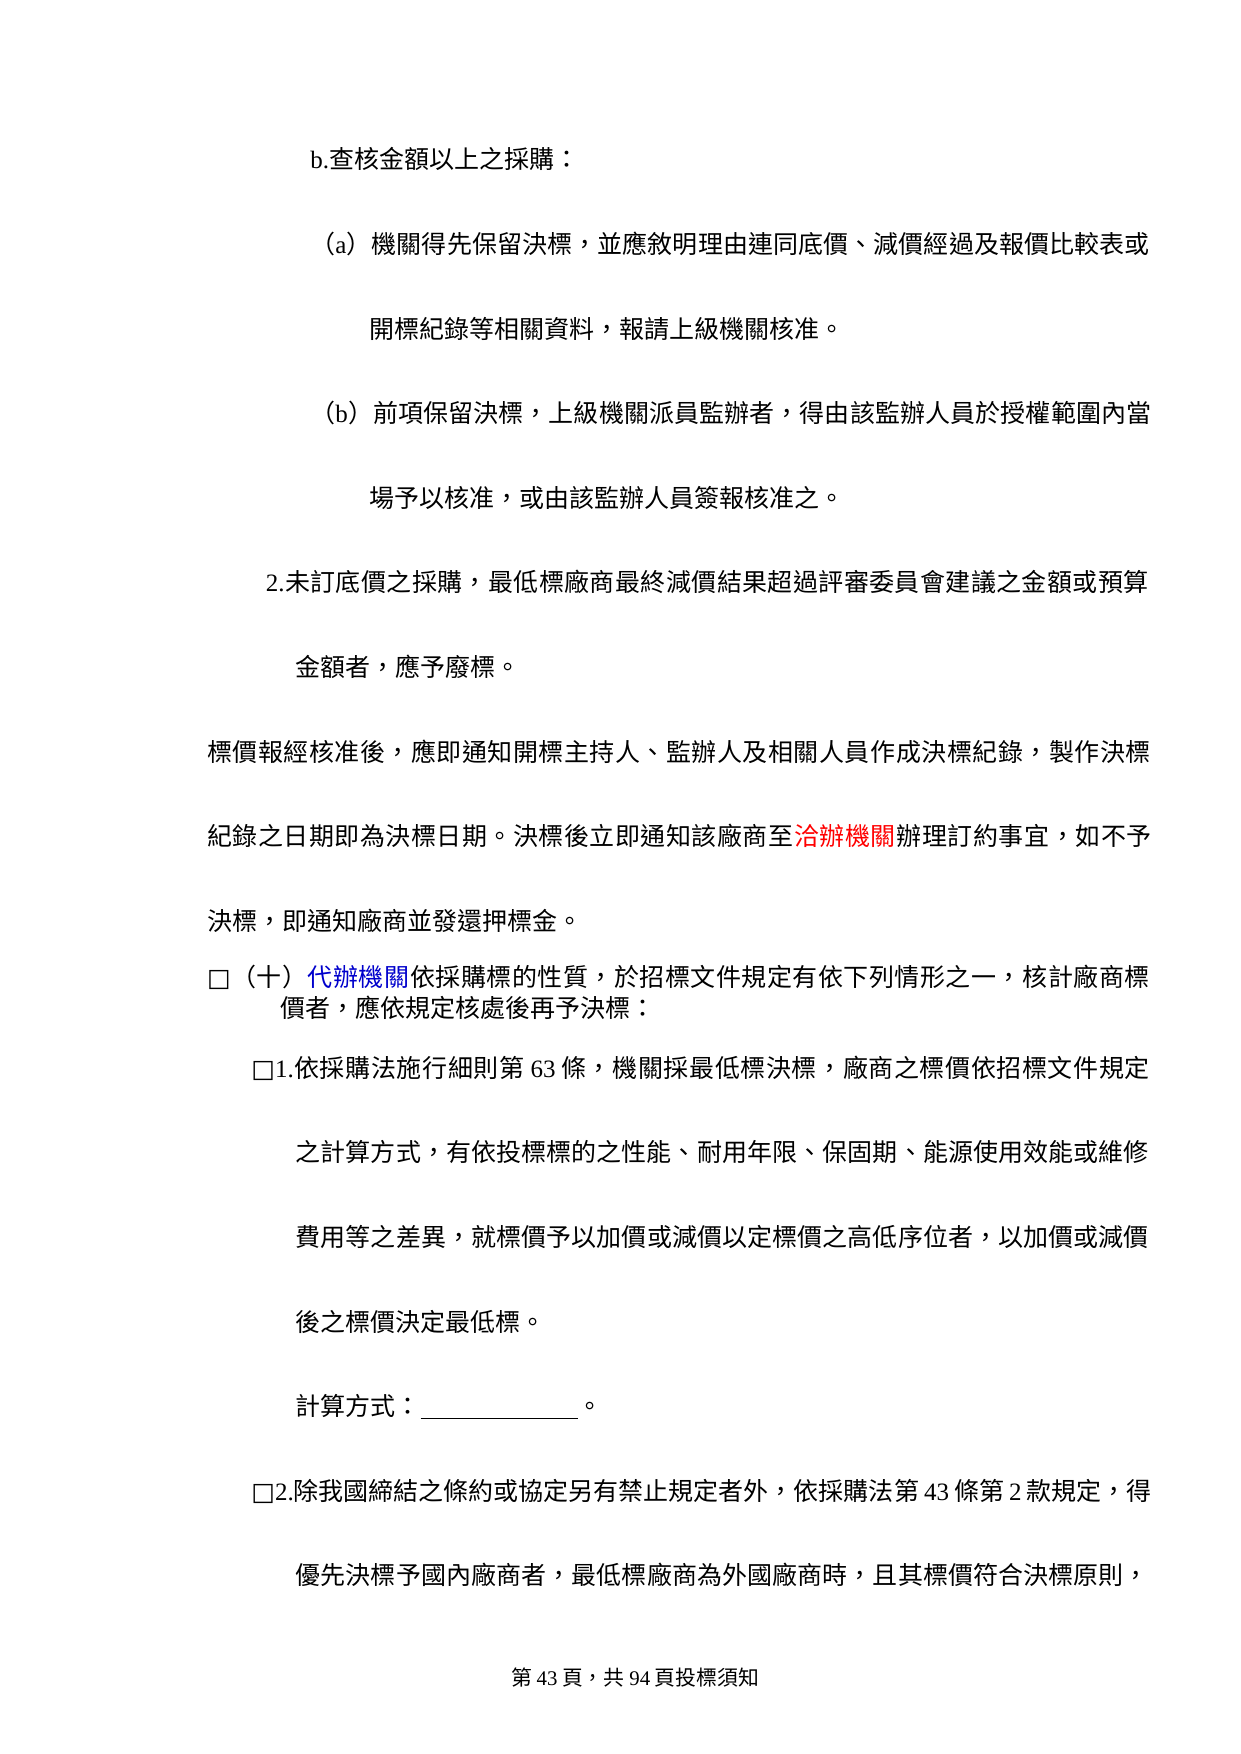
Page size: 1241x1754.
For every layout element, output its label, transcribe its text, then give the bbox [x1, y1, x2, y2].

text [251, 1447, 1152, 1616]
text （b）前項保留決標，上級機關派員監辦者，得由該監辦人員於授權範圍內當場予以核准，或由該監辦人員簽報核准之。 [310, 369, 1152, 539]
text 標價報經核准後，應即通知開標主持人、監辦人及相關人員作成決標紀錄，製作決標紀錄之日期即為決標日期。決標後立即通知該廠商至洽辦機關辦理訂約事宜，如不予決標，即通知廠商並發還押標金。 [207, 708, 1152, 962]
text 計算方式： 。 [295, 1362, 1152, 1447]
text □（十）代辦機關依採購標的性質，於招標文件規定有依下列情形之一，核計廠商標價者，應依規定核處後再予決標： [207, 962, 1152, 1024]
text 2.未訂底價之採購，最低標廠商最終減價結果超過評審委員會建議之金額或預算金額者，應予廢標。 [266, 539, 1152, 708]
text b.查核金額以上之採購： [310, 116, 1152, 200]
text （a）機關得先保留決標，並應敘明理由連同底價、減價經過及報價比較表或開標紀錄等相關資料，報請上級機關核准。 [310, 200, 1152, 369]
text □1.依採購法施行細則第63條，機關採最低標決標，廠商之標價依招標文件規定之計算方式，有依投標標的之性能、耐用年限、保固期、能源使用效能或維修費用等之差異，就標價予以加價或減價以定標價之高低序位者，以加價或減價後之標價決定最低標。 [251, 1024, 1152, 1362]
